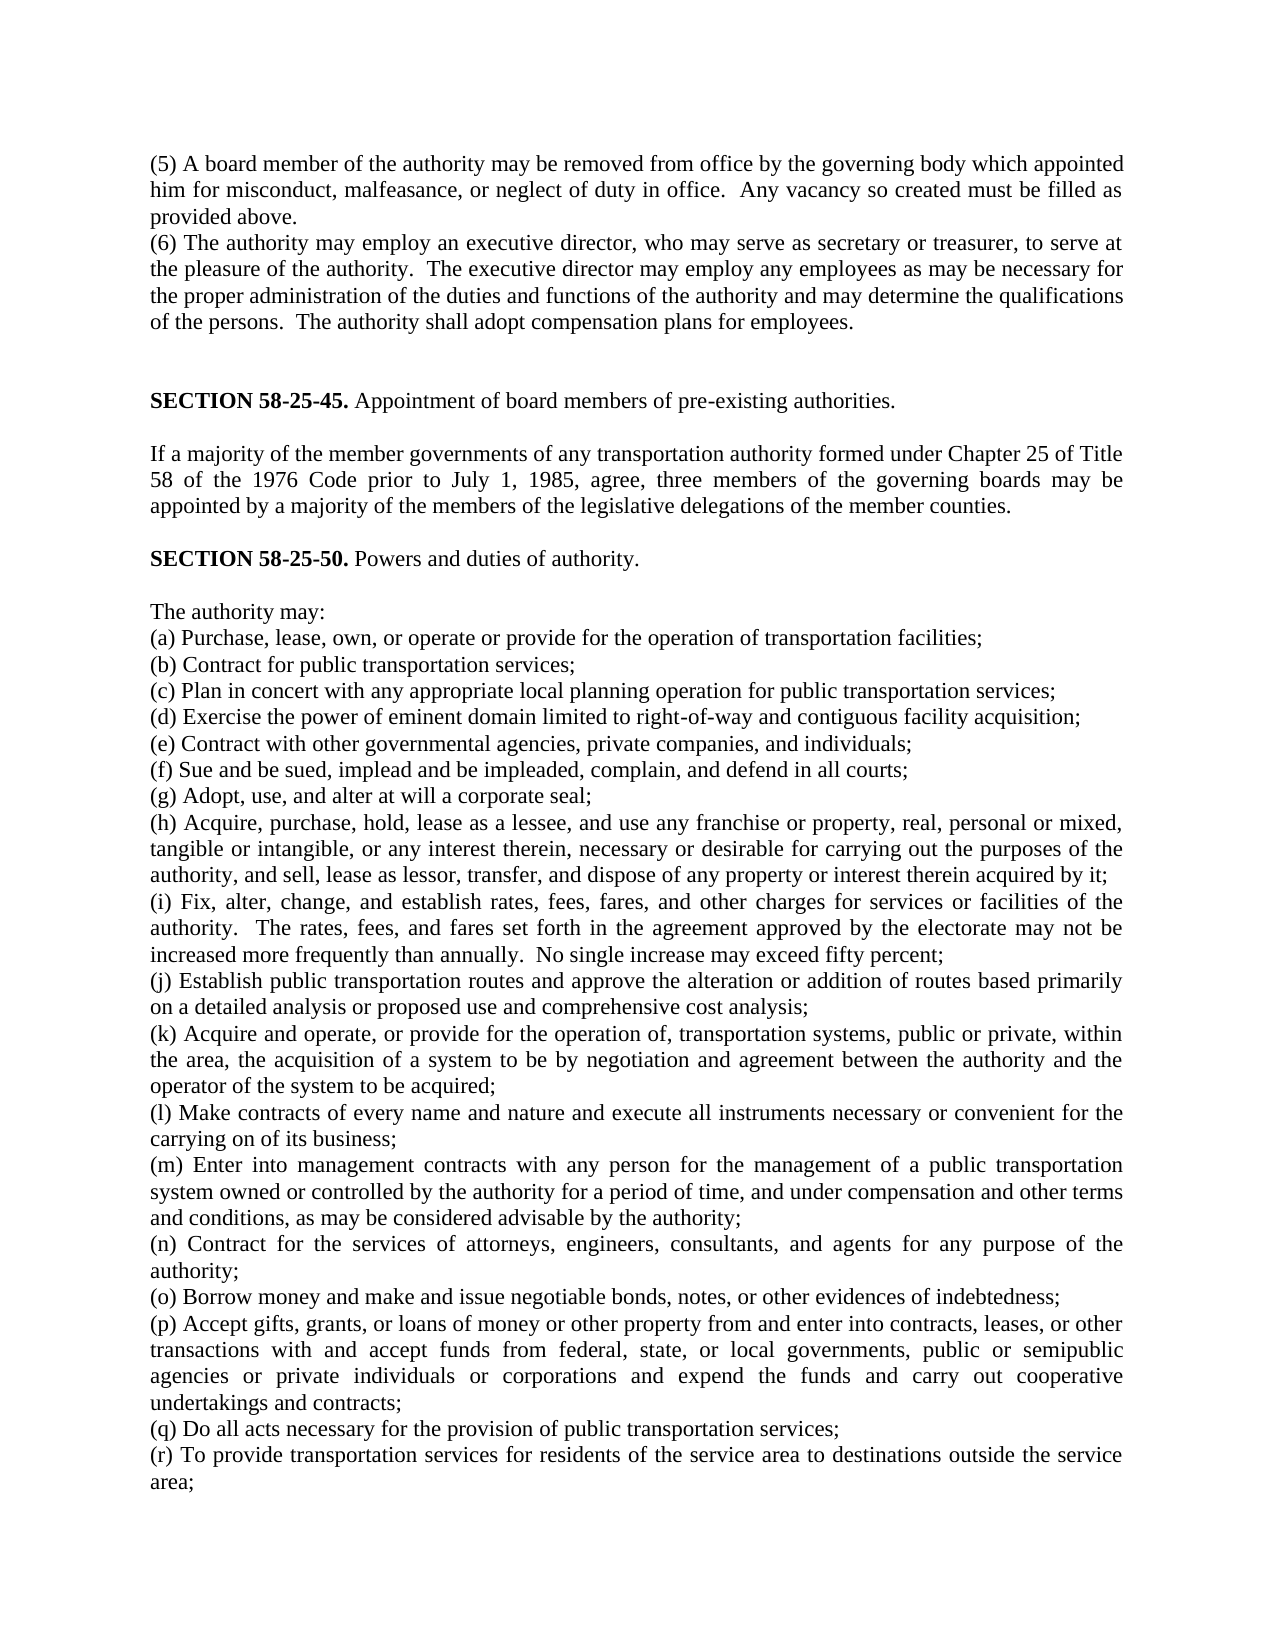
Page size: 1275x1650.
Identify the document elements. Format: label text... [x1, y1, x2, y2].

text (d) Exercise the power of eminent domain limited to right-of-way and contiguous facility acquisition; [150, 703, 1125, 730]
text (i) Fix, alter, change, and establish rates, fees, fares, and other charges for services or facilities of the authority. The rates, fees, and fares set forth in the agreement approved by the electorate may not be increased more frequently than annually. No single increase may exceed fifty percent; [150, 888, 1125, 967]
text (e) Contract with other governmental agencies, private companies, and individuals; [150, 730, 1125, 756]
text (a) Purchase, lease, own, or operate or provide for the operation of transportation facilities; [150, 624, 1125, 651]
text (g) Adopt, use, and alter at will a corporate seal; [150, 782, 1125, 809]
text (k) Acquire and operate, or provide for the operation of, transportation systems, public or private, within the area, the acquisition of a system to be by negotiation and agreement between the authority and the operator of the system to be acquired; [150, 1020, 1125, 1099]
text (o) Borrow money and make and issue negotiable bonds, notes, or other evidences of indebtedness; [150, 1283, 1125, 1309]
text SECTION 58-25-50. Powers and duties of authority. [150, 545, 1125, 572]
text (p) Accept gifts, grants, or loans of money or other property from and enter into contracts, leases, or other transactions with and accept funds from federal, state, or local governments, public or semipublic agencies or private individuals or corporations and expend the funds and carry out cooperative undertakings and contracts; [150, 1309, 1125, 1415]
text If a majority of the member governments of any transportation authority formed under Chapter 25 of Title 58 of the 1976 Code prior to July 1, 1985, agree, three members of the governing boards may be appointed by a majority of the members of the legislative delegations of the member counties. [150, 440, 1125, 519]
text (5) A board member of the authority may be removed from office by the governing body which appointed him for misconduct, malfeasance, or neglect of duty in office. Any vacancy so created must be filled as provided above. [150, 150, 1125, 229]
text (f) Sue and be sued, implead and be impleaded, complain, and defend in all courts; [150, 756, 1125, 782]
text SECTION 58-25-45. Appointment of board members of pre-existing authorities. [150, 387, 1125, 413]
text (l) Make contracts of every name and nature and execute all instruments necessary or convenient for the carrying on of its business; [150, 1099, 1125, 1151]
text (b) Contract for public transportation services; [150, 651, 1125, 677]
text (n) Contract for the services of attorneys, engineers, consultants, and agents for any purpose of the authority; [150, 1231, 1125, 1283]
text (c) Plan in concert with any appropriate local planning operation for public transportation services; [150, 677, 1125, 703]
text (h) Acquire, purchase, hold, lease as a lessee, and use any franchise or property, real, personal or mixed, tangible or intangible, or any interest therein, necessary or desirable for carrying out the purposes of the authority, and sell, lease as lessor, transfer, and dispose of any property or interest therein acquired by it; [150, 809, 1125, 888]
text (j) Establish public transportation routes and approve the alteration or addition of routes based primarily on a detailed analysis or proposed use and comprehensive cost analysis; [150, 967, 1125, 1020]
text (m) Enter into management contracts with any person for the management of a public transportation system owned or controlled by the authority for a period of time, and under compensation and other terms and conditions, as may be considered advisable by the authority; [150, 1151, 1125, 1231]
text The authority may: [150, 598, 1125, 624]
text (6) The authority may employ an executive director, who may serve as secretary or treasurer, to serve at the pleasure of the authority. The executive director may employ any employees as may be necessary for the proper administration of the duties and functions of the authority and may determine the qualifications of the persons. The authority shall adopt compensation plans for employees. [150, 229, 1125, 334]
text (r) To provide transportation services for residents of the service area to destinations outside the service area; [150, 1441, 1125, 1494]
text (q) Do all acts necessary for the provision of public transportation services; [150, 1415, 1125, 1441]
